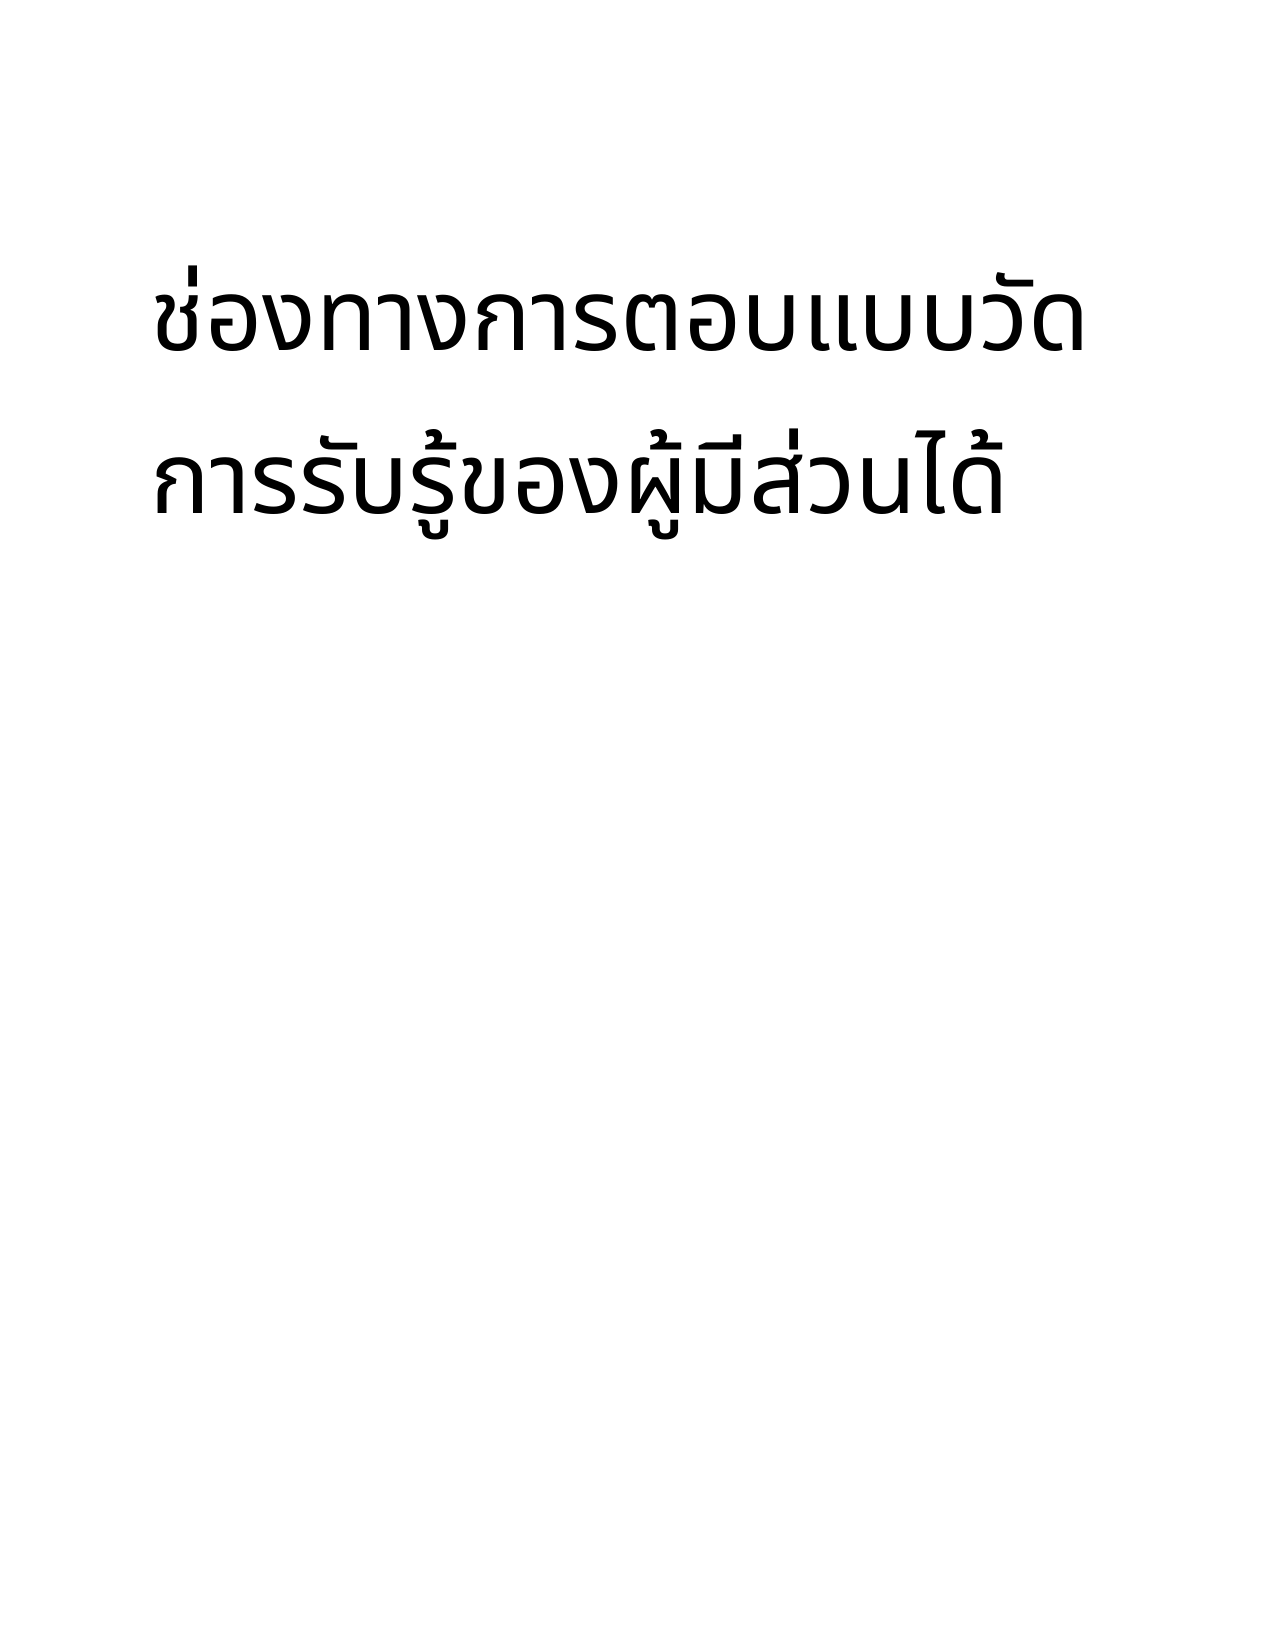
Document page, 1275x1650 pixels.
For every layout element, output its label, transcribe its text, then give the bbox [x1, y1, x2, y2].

text ช่องทางการตอบแบบวัดการรับรู้ของผู้มีส่วนได้ส่วนเสียภายใน (IIT) [150, 244, 1125, 558]
